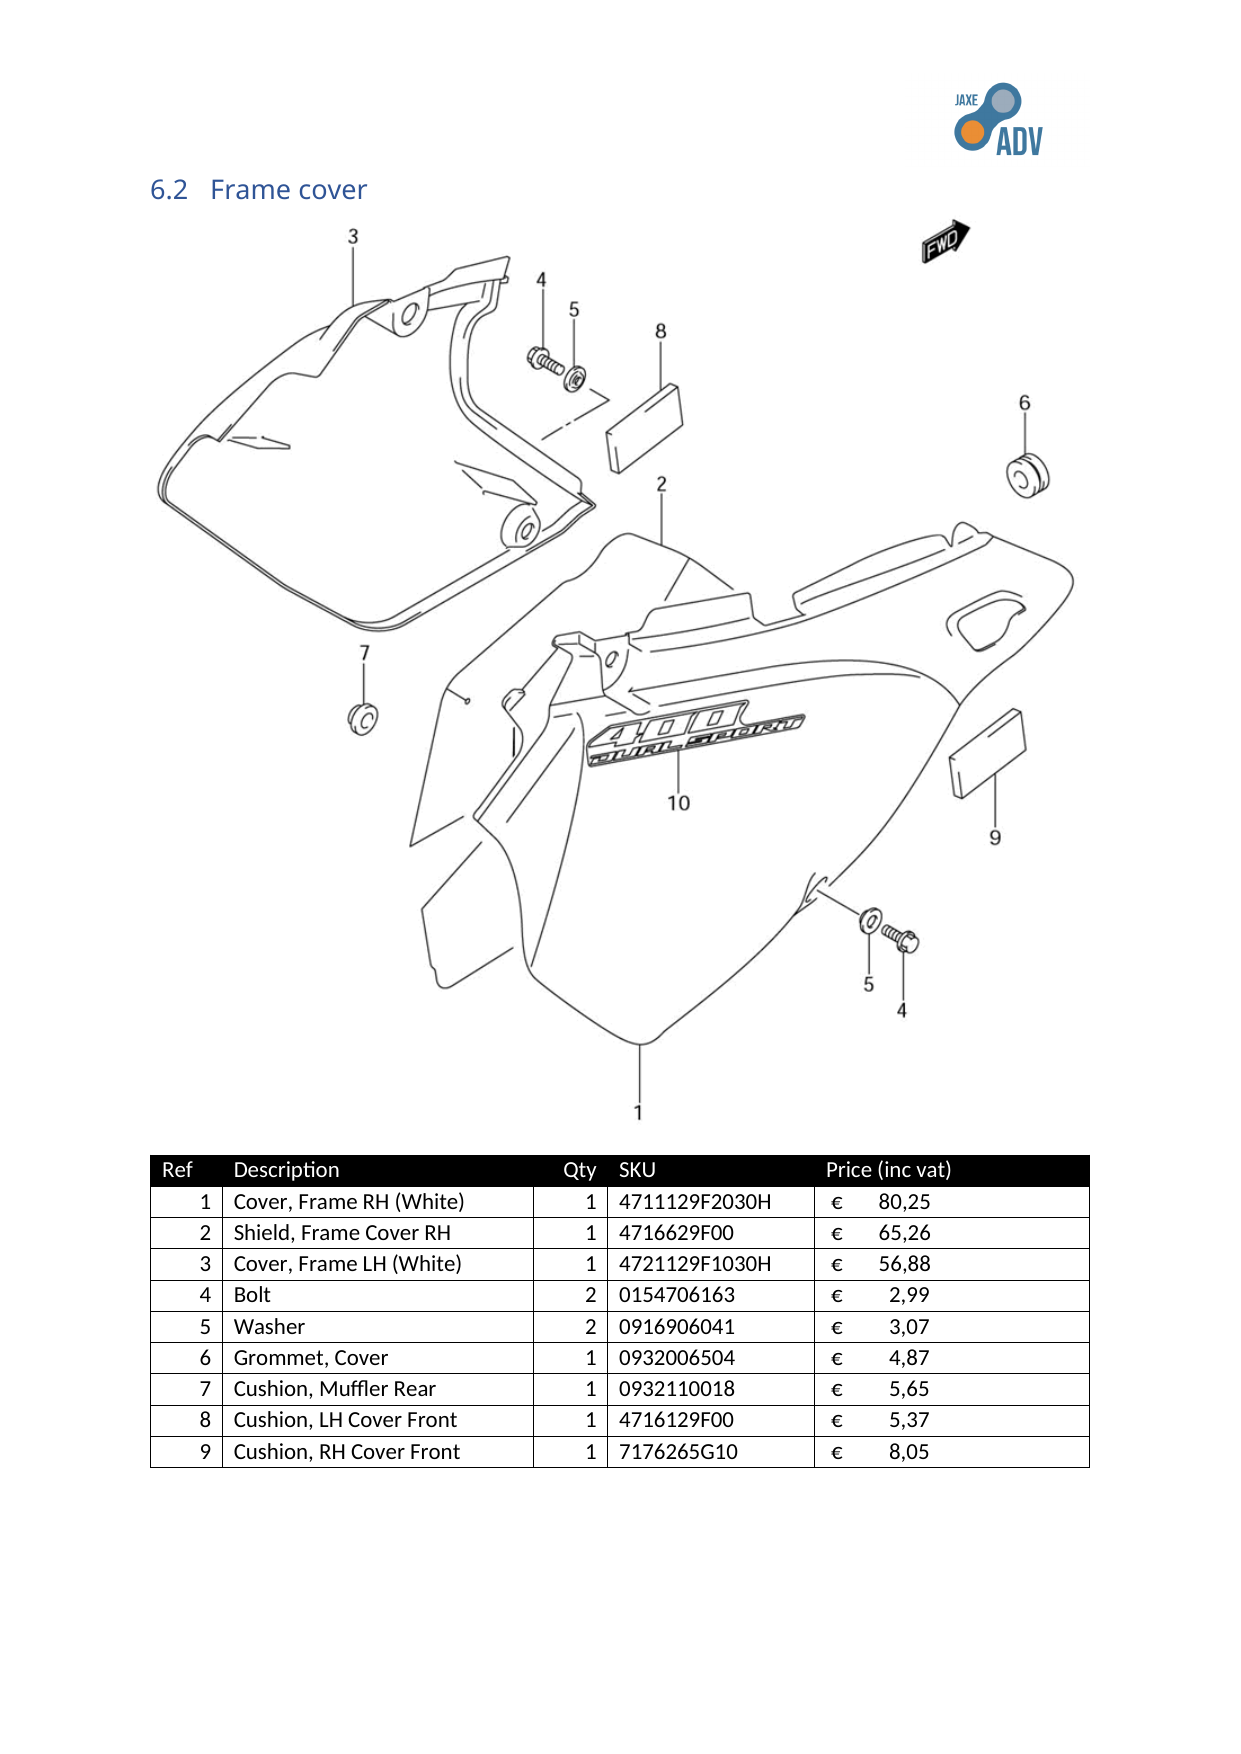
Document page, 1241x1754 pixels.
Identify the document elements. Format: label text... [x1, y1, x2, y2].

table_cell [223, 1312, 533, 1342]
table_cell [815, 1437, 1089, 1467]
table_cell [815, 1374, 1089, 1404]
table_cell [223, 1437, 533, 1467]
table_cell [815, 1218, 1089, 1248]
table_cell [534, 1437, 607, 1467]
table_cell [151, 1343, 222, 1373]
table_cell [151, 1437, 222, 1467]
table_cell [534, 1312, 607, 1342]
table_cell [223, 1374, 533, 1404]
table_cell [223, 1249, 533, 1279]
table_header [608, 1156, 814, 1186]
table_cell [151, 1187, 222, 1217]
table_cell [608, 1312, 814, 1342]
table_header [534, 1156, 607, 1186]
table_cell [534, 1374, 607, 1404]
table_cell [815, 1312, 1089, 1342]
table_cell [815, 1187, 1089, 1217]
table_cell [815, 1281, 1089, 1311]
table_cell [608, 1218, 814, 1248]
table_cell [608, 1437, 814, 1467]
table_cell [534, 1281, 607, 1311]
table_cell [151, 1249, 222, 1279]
picture [150, 210, 1091, 1136]
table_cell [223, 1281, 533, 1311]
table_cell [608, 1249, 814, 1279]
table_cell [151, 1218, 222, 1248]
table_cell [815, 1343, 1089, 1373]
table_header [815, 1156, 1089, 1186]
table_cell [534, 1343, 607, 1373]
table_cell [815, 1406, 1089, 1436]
subtitle Frame cover [150, 170, 1090, 207]
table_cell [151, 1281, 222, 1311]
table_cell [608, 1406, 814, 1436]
picture [905, 73, 1091, 167]
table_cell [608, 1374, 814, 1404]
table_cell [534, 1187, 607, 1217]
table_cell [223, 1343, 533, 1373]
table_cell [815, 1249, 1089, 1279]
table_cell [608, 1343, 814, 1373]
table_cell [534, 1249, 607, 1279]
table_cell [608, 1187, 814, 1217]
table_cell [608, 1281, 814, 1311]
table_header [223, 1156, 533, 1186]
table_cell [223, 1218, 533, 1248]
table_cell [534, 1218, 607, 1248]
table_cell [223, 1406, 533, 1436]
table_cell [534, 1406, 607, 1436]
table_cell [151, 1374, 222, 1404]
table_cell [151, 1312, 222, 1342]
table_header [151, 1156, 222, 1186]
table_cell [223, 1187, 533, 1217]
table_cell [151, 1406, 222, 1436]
